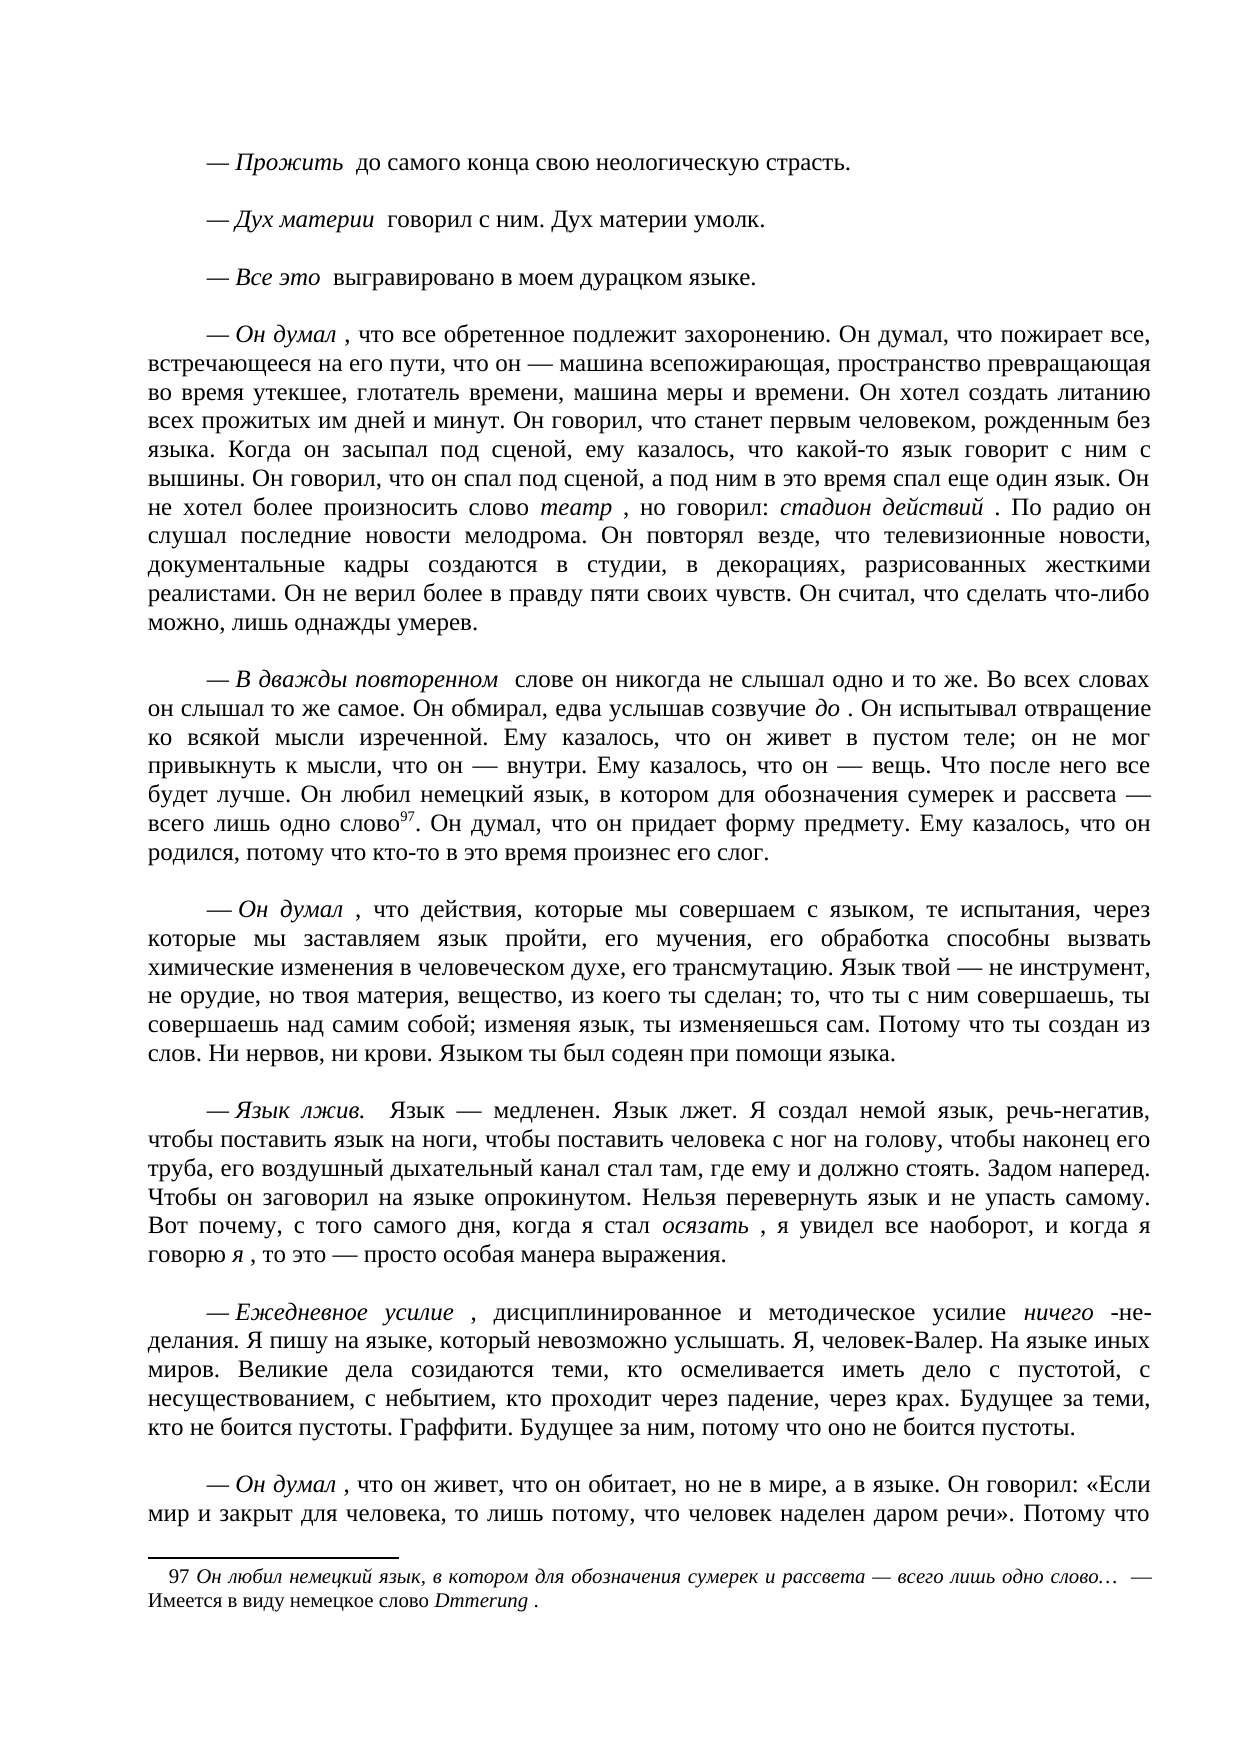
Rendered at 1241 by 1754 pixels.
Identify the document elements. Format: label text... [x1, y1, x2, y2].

text — Все это выгравировано в моем дурацком языке. [148, 262, 1152, 291]
text — Ежедневное усилие , дисциплинированное и методическое усилие ничего -не-делания. Я пишу на языке, который невозможно услышать. Я, человек-Валер. На языке иных миров. Великие дела созидаются теми, кто осмеливается иметь дело с пустотой, с несуществованием, с небытием, кто проходит через падение, через крах. Будущее за теми, кто не боится пустоты. Граффити. Будущее за ним, потому что оно не боится пустоты. [148, 1297, 1152, 1441]
text — Он думал , что действия, которые мы совершаем с языком, те испытания, через которые мы заставляем язык пройти, его мучения, его обработка способны вызвать химические изменения в человеческом духе, его трансмутацию. Язык твой — не инструмент, не орудие, но твоя материя, вещество, из коего ты сделан; то, что ты с ним совершаешь, ты совершаешь над самим собой; изменяя язык, ты изменяешься сам. Потому что ты создан из слов. Ни нервов, ни крови. Языком ты был содеян при помощи языка. [148, 894, 1152, 1067]
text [148, 1469, 1152, 1527]
text — Он думал , что все обретенное подлежит захоронению. Он думал, что пожирает все, встречающееся на его пути, что он — машина всепожирающая, пространство превращающая во время утекшее, глотатель времени, машина меры и времени. Он хотел создать литанию всех прожитых им дней и минут. Он говорил, что станет первым человеком, рожденным без языка. Когда он засыпал под сценой, ему казалось, что какой-то язык говорит с ним с вышины. Он говорил, что он спал под сценой, а под ним в это время спал еще один язык. Он не хотел более произносить слово театр , но говорил: стадион действий . По радио он слушал последние новости мелодрома. Он повторял везде, что телевизионные новости, документальные кадры создаются в студии, в декорациях, разрисованных жесткими реалистами. Он не верил более в правду пяти своих чувств. Он считал, что сделать что-либо можно, лишь однажды умерев. [148, 319, 1152, 636]
text — Прожить до самого конца свою неологическую страсть. [148, 147, 1152, 176]
text — В дважды повторенном слове он никогда не слышал одно и то же. Во всех словах он слышал то же самое. Он обмирал, едва услышав созвучие до . Он испытывал отвращение ко всякой мысли изреченной. Ему казалось, что он живет в пустом теле; он не мог привыкнуть к мысли, что он — внутри. Ему казалось, что он — вещь. Что после него все будет лучше. Он любил немецкий язык, в котором для обозначения сумерек и рассвета — всего лишь одно слово. Он думал, что он придает форму предмету. Ему казалось, что он родился, потому что кто-то в это время произнес его слог. [148, 664, 1152, 866]
text — Дух материи говорил с ним. Дух материи умолк. [148, 204, 1152, 233]
text — Язык лжив. Язык — медленен. Язык лжет. Я создал немой язык, речь-негатив, чтобы поставить язык на ноги, чтобы поставить человека с ног на голову, чтобы наконец его труба, его воздушный дыхательный канал стал там, где ему и должно стоять. Задом наперед. Чтобы он заговорил на языке опрокинутом. Нельзя перевернуть язык и не упасть самому. Вот почему, с того самого дня, когда я стал осязать , я увидел все наоборот, и когда я говорю я , то это — просто особая манера выражения. [148, 1096, 1152, 1268]
